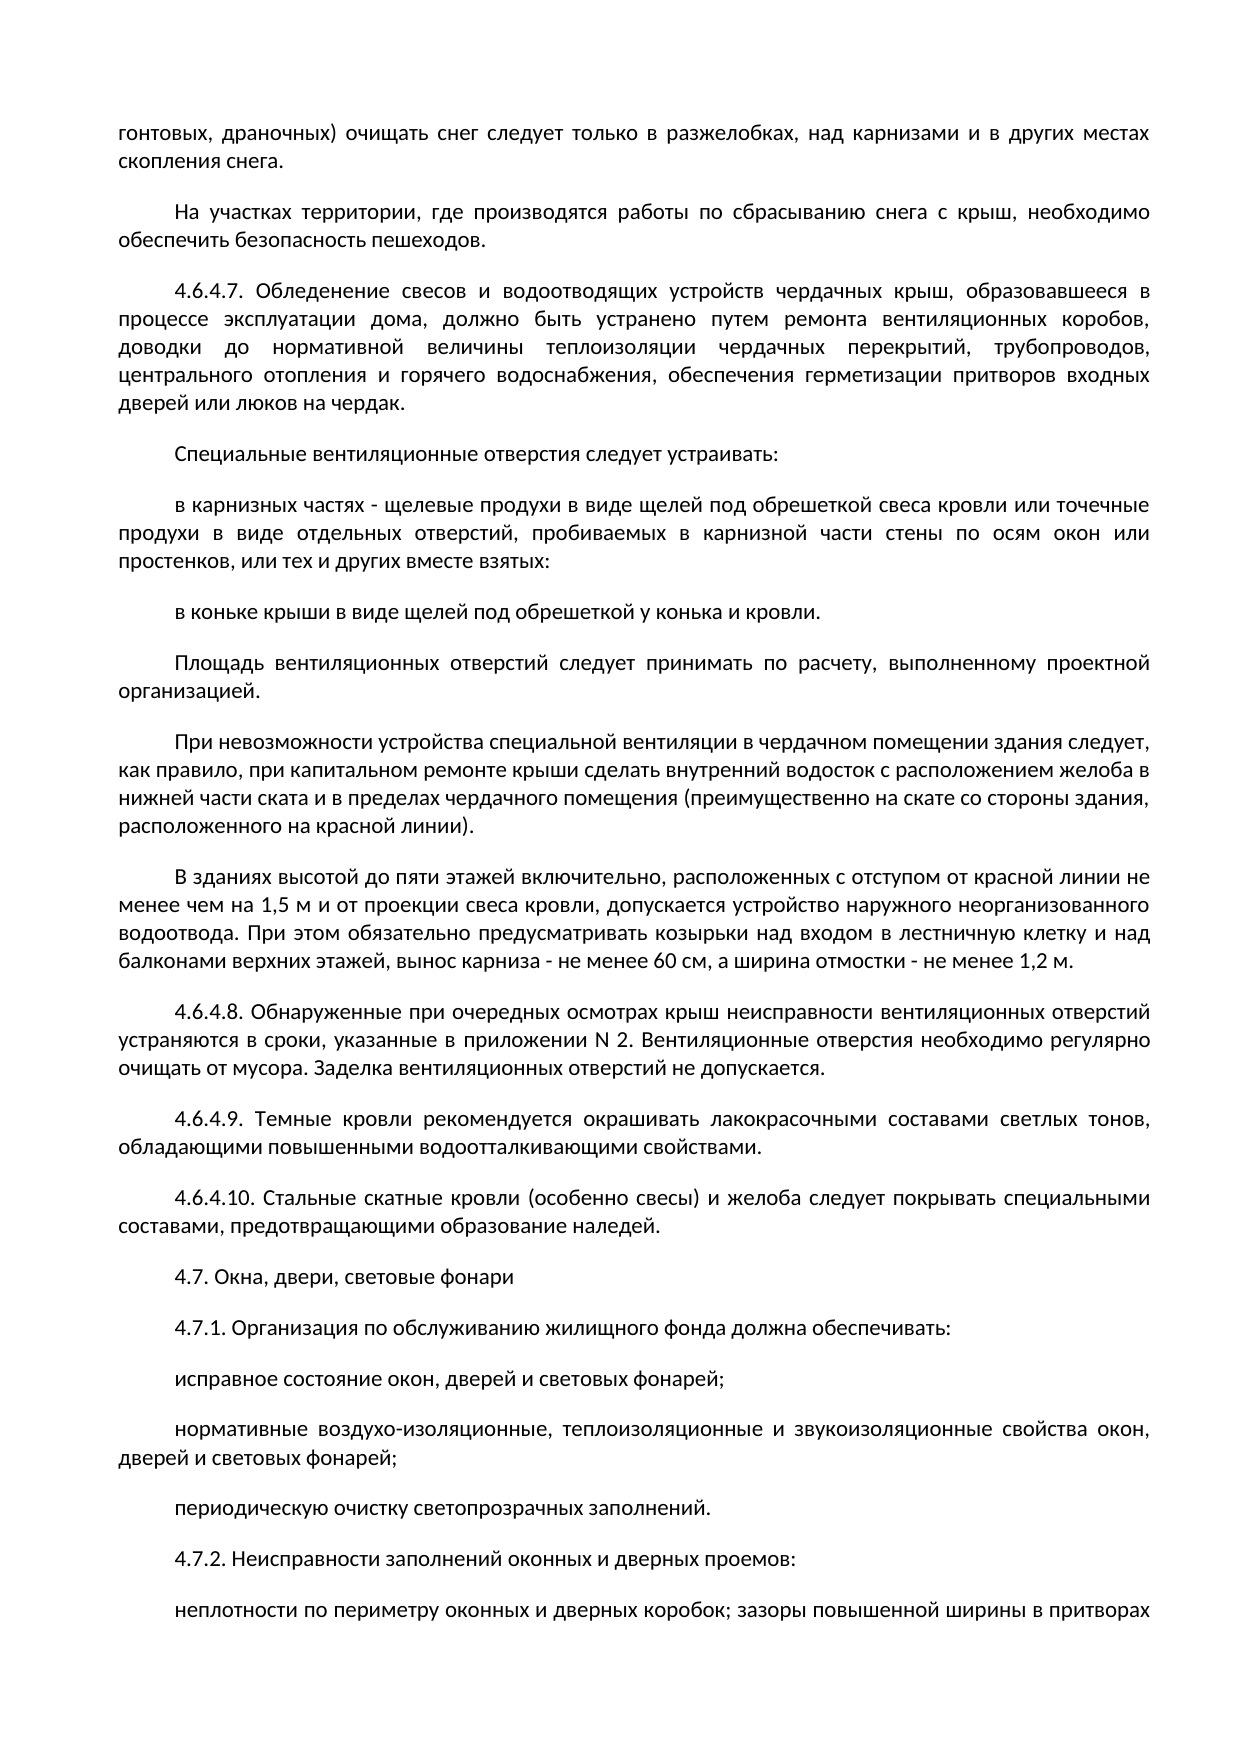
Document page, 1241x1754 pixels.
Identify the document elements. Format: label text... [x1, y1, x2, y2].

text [118, 118, 1152, 174]
text В зданиях высотой до пяти этажей включительно, расположенных с отступом от красной линии не менее чем на 1,5 м и от проекции свеса кровли, допускается устройство наружного неорганизованного водоотвода. При этом обязательно предусматривать козырьки над входом в лестничную клетку и над балконами верхних этажей, вынос карниза - не менее 60 см, а ширина отмостки - не менее 1,2 м. [118, 862, 1152, 974]
text исправное состояние окон, дверей и световых фонарей; [118, 1364, 1152, 1392]
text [118, 1595, 1152, 1623]
text 4.6.4.9. Темные кровли рекомендуется окрашивать лакокрасочными составами светлых тонов, обладающими повышенными водоотталкивающими свойствами. [118, 1104, 1152, 1160]
text Площадь вентиляционных отверстий следует принимать по расчету, выполненному проектной организацией. [118, 648, 1152, 704]
text нормативные воздухо-изоляционные, теплоизоляционные и звукоизоляционные свойства окон, дверей и световых фонарей; [118, 1414, 1152, 1471]
text в коньке крыши в виде щелей под обрешеткой у конька и кровли. [118, 597, 1152, 625]
text периодическую очистку светопрозрачных заполнений. [118, 1493, 1152, 1522]
text в карнизных частях - щелевые продухи в виде щелей под обрешеткой свеса кровли или точечные продухи в виде отдельных отверстий, пробиваемых в карнизной части стены по осям окон или простенков, или тех и других вместе взятых: [118, 490, 1152, 574]
text Специальные вентиляционные отверстия следует устраивать: [118, 439, 1152, 467]
text 4.6.4.7. Обледенение свесов и водоотводящих устройств чердачных крыш, образовавшееся в процессе эксплуатации дома, должно быть устранено путем ремонта вентиляционных коробов, доводки до нормативной величины теплоизоляции чердачных перекрытий, трубопроводов, центрального отопления и горячего водоснабжения, обеспечения герметизации притворов входных дверей или люков на чердак. [118, 276, 1152, 416]
text На участках территории, где производятся работы по сбрасыванию снега с крыш, необходимо обеспечить безопасность пешеходов. [118, 197, 1152, 253]
text 4.6.4.10. Стальные скатные кровли (особенно свесы) и желоба следует покрывать специальными составами, предотвращающими образование наледей. [118, 1183, 1152, 1239]
text 4.7. Окна, двери, световые фонари [118, 1262, 1152, 1290]
text 4.7.1. Организация по обслуживанию жилищного фонда должна обеспечивать: [118, 1313, 1152, 1341]
text 4.7.2. Неисправности заполнений оконных и дверных проемов: [118, 1544, 1152, 1572]
text 4.6.4.8. Обнаруженные при очередных осмотрах крыш неисправности вентиляционных отверстий устраняются в сроки, указанные в приложении N 2. Вентиляционные отверстия необходимо регулярно очищать от мусора. Заделка вентиляционных отверстий не допускается. [118, 997, 1152, 1081]
text При невозможности устройства специальной вентиляции в чердачном помещении здания следует, как правило, при капитальном ремонте крыши сделать внутренний водосток с расположением желоба в нижней части ската и в пределах чердачного помещения (преимущественно на скате со стороны здания, расположенного на красной линии). [118, 727, 1152, 839]
